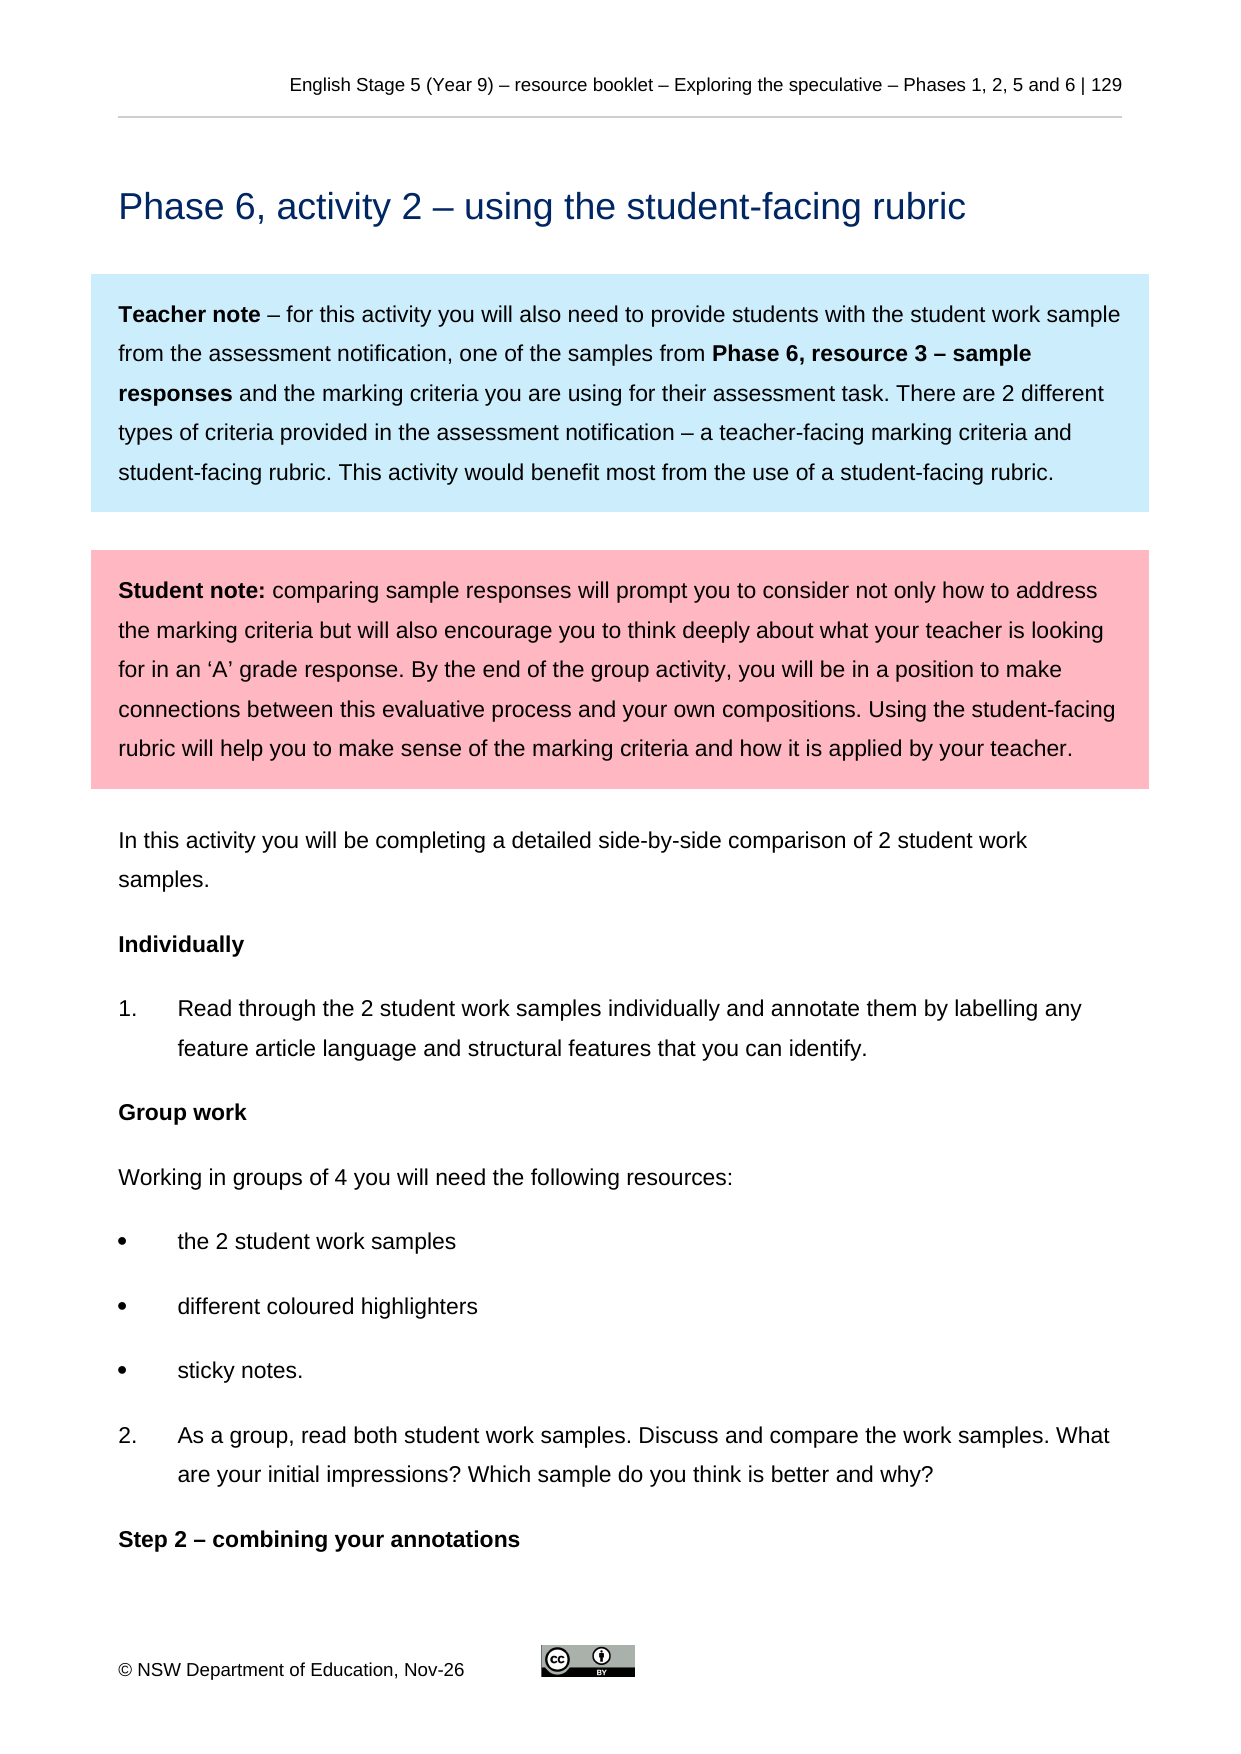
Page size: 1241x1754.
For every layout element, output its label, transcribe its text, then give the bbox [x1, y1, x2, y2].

list different coloured highlighters [118, 1293, 1122, 1319]
list Read through the 2 student work samples individually and annotate them by labelling any feature article language and structural features that you can identify. [118, 995, 1122, 1061]
text Teacher note – for this activity you will also need to provide students with the student work sample from the assessment notification, one of the samples from Phase 6, resource 3 – sample responses and the marking criteria you are using for their assessment task. There are 2 different types of criteria provided in the assessment notification – a teacher-facing marking criteria and student-facing rubric. This activity would benefit most from the use of a student-facing rubric. [97, 280, 1143, 506]
subtitle Phase 6, activity 2 – using the student-facing rubric [118, 184, 1122, 227]
list As a group, read both student work samples. Discuss and compare the work samples. What are your initial impressions? Which sample do you think is better and why? [118, 1422, 1122, 1487]
text Student note: comparing sample responses will prompt you to consider not only how to address the marking criteria but will also encourage you to think deeply about what your teacher is looking for in an ‘A’ grade response. By the end of the group activity, you will be in a position to make connections between this evaluative process and your own compositions. Using the student-facing rubric will help you to make sense of the marking criteria and how it is applied by your teacher. [97, 557, 1143, 782]
text Group work [118, 1099, 1122, 1126]
text Individually [118, 931, 1122, 957]
text Step 2 – combining your annotations [118, 1526, 1122, 1552]
list the 2 student work samples [118, 1228, 1122, 1254]
text Working in groups of 4 you will need the following resources: [118, 1164, 1122, 1190]
picture [541, 1645, 635, 1677]
list sticky notes. [118, 1357, 1122, 1383]
text In this activity you will be completing a detailed side-by-side comparison of 2 student work samples. [118, 827, 1122, 893]
